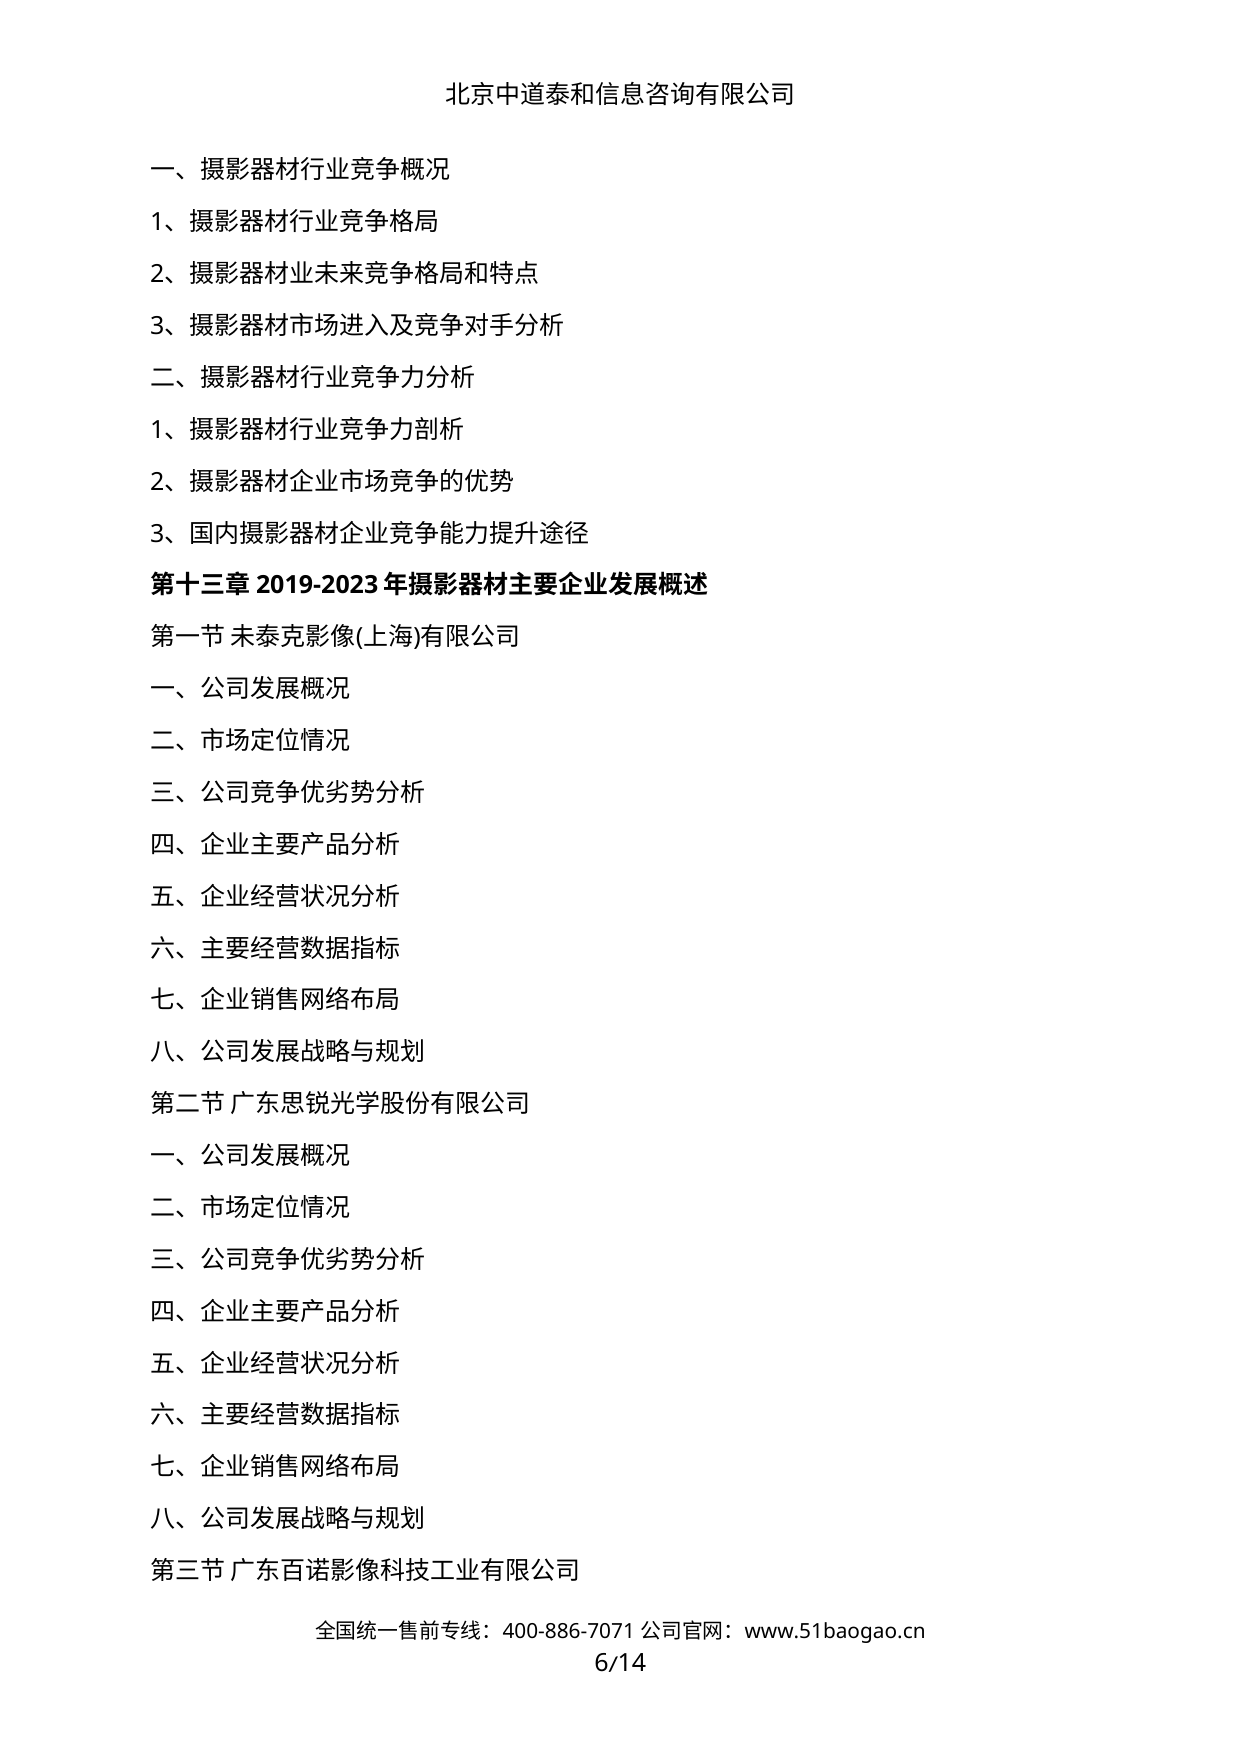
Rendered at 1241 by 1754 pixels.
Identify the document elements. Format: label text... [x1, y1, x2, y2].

text 第十三章 2019-2023年摄影器材主要企业发展概述 [150, 565, 1090, 601]
text 一、公司发展概况 [150, 1136, 1090, 1172]
text 二、市场定位情况 [150, 721, 1090, 757]
text 三、公司竞争优劣势分析 [150, 1239, 1090, 1276]
text 1、摄影器材行业竞争力剖析 [150, 409, 1090, 446]
text 3、摄影器材市场进入及竞争对手分析 [150, 306, 1090, 342]
text 八、公司发展战略与规划 [150, 1499, 1090, 1535]
text 四、企业主要产品分析 [150, 824, 1090, 861]
text 第一节 未泰克影像(上海)有限公司 [150, 617, 1090, 653]
text 2、摄影器材企业市场竞争的优势 [150, 461, 1090, 497]
text 七、企业销售网络布局 [150, 1447, 1090, 1483]
text 第三节 广东百诺影像科技工业有限公司 [150, 1551, 1090, 1587]
text 二、市场定位情况 [150, 1187, 1090, 1224]
text 三、公司竞争优劣势分析 [150, 772, 1090, 809]
text 1、摄影器材行业竞争格局 [150, 202, 1090, 238]
text 六、主要经营数据指标 [150, 1395, 1090, 1431]
text 五、企业经营状况分析 [150, 1343, 1090, 1379]
text 五、企业经营状况分析 [150, 876, 1090, 912]
text 八、公司发展战略与规划 [150, 1032, 1090, 1068]
text 2、摄影器材业未来竞争格局和特点 [150, 254, 1090, 290]
text 二、摄影器材行业竞争力分析 [150, 357, 1090, 394]
text 七、企业销售网络布局 [150, 980, 1090, 1016]
text 一、公司发展概况 [150, 669, 1090, 705]
text 第二节 广东思锐光学股份有限公司 [150, 1084, 1090, 1120]
text 六、主要经营数据指标 [150, 928, 1090, 964]
text 四、企业主要产品分析 [150, 1291, 1090, 1327]
text 3、国内摄影器材企业竞争能力提升途径 [150, 513, 1090, 549]
text 一、摄影器材行业竞争概况 [150, 150, 1090, 186]
